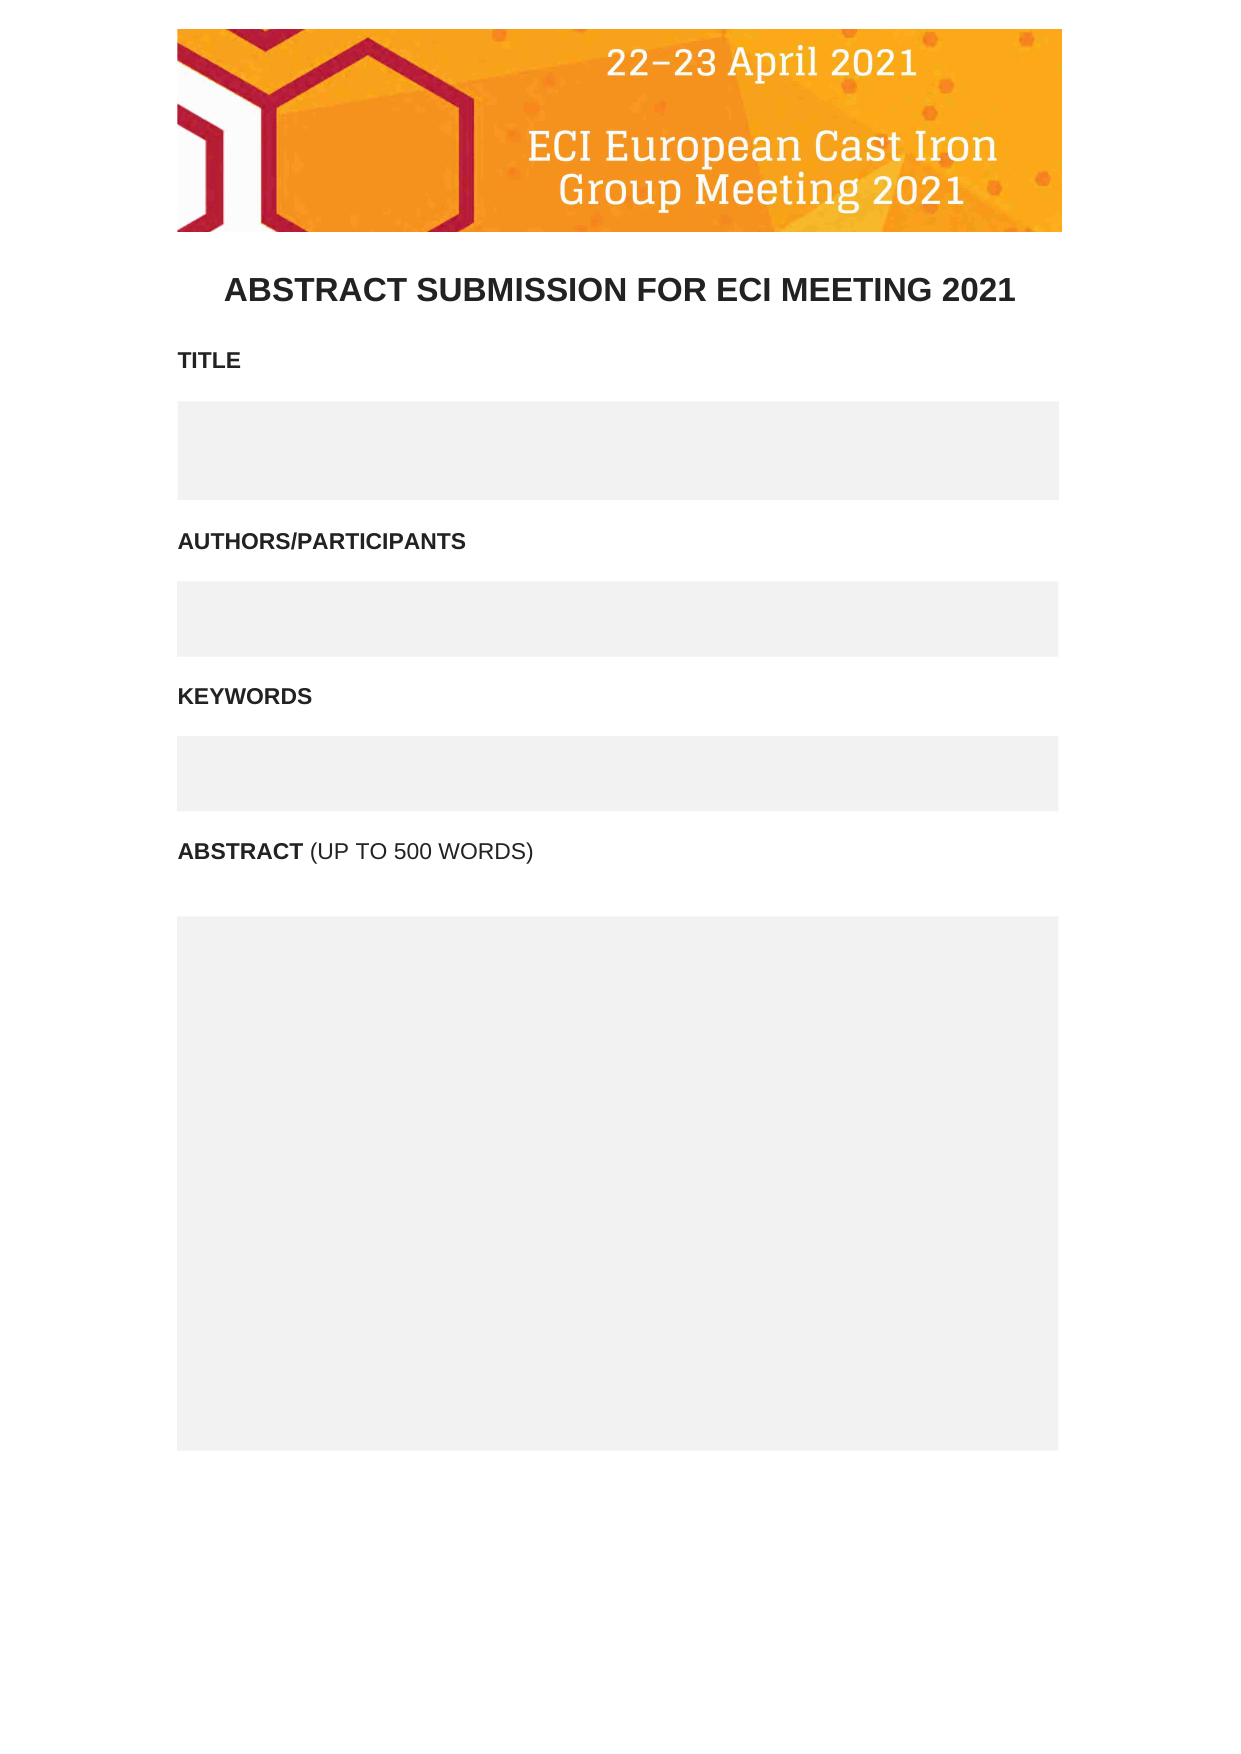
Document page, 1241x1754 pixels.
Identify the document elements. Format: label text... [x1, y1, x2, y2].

picture [177, 29, 1062, 232]
text AUTHORS/PARTICIPANTS [177, 528, 1063, 554]
text KEYWORDS [177, 683, 1063, 709]
text TITLE [177, 347, 1063, 373]
text ABSTRACT SUBMISSION FOR ECI MEETING 2021 [177, 270, 1063, 308]
text ABSTRACT (UP TO 500 WORDS) [177, 838, 1063, 864]
